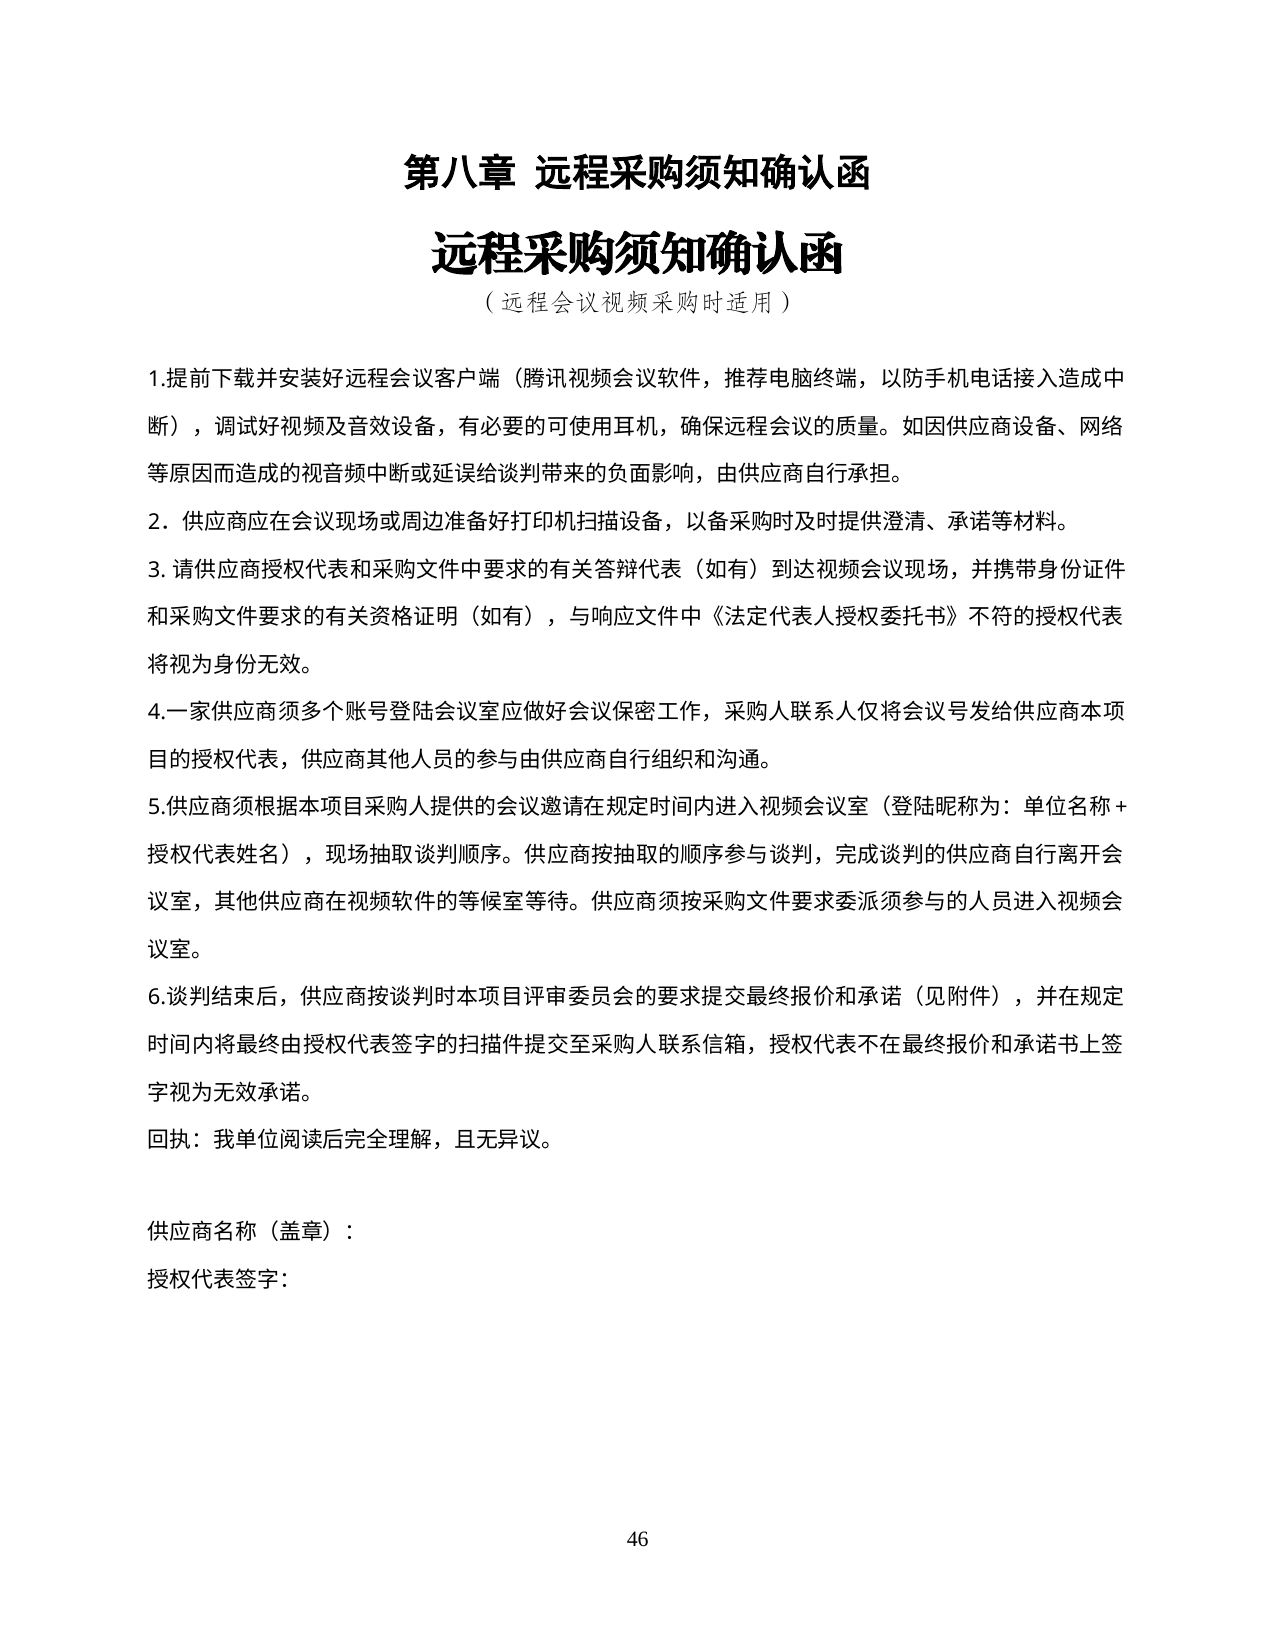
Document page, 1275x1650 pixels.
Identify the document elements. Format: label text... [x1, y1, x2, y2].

text 授权代表签字： [148, 1262, 1127, 1293]
text （远程会议视频采购时适用） [148, 278, 1127, 320]
text 3. 请供应商授权代表和采购文件中要求的有关答辩代表（如有）到达视频会议现场，并携带身份证件和采购文件要求的有关资格证明（如有），与响应文件中《法定代表人授权委托书》不符的授权代表，将视为身份无效。 [148, 552, 1127, 678]
text 6.谈判结束后，供应商按谈判时本项目评审委员会的要求提交最终报价和承诺（见附件），并在规定时间内将最终由授权代表签字的扫描件提交至采购人联系信箱，授权代表不在最终报价和承诺书上签字视为无效承诺。 [148, 979, 1127, 1106]
text 2．供应商应在会议现场或周边准备好打印机扫描设备，以备采购时及时提供澄清、承诺等材料。 [148, 504, 1127, 536]
text 1.提前下载并安装好远程会议客户端（腾讯视频会议软件，推荐电脑终端，以防手机电话接入造成中断），调试好视频及音效设备，有必要的可使用耳机，确保远程会议的质量。如因供应商设备、网络等原因而造成的视音频中断或延误给谈判带来的负面影响，由供应商自行承担。 [148, 361, 1127, 488]
text 5.供应商须根据本项目采购人提供的会议邀请在规定时间内进入视频会议室（登陆昵称为：单位名称+授权代表姓名），现场抽取谈判顺序。供应商按抽取的顺序参与谈判，完成谈判的供应商自行离开会议室，其他供应商在视频软件的等候室等待。供应商须按采购文件要求委派须参与的人员进入视频会议室。 [148, 789, 1127, 963]
text 回执：我单位阅读后完全理解，且无异议。 [148, 1122, 1127, 1154]
text 4.一家供应商须多个账号登陆会议室应做好会议保密工作，采购人联系人仅将会议号发给供应商本项目的授权代表，供应商其他人员的参与由供应商自行组织和沟通。 [148, 694, 1127, 773]
text 第八章 远程采购须知确认函 [148, 148, 1127, 191]
text 远程采购须知确认函 [148, 232, 1127, 278]
text 供应商名称（盖章）： [148, 1214, 1127, 1246]
